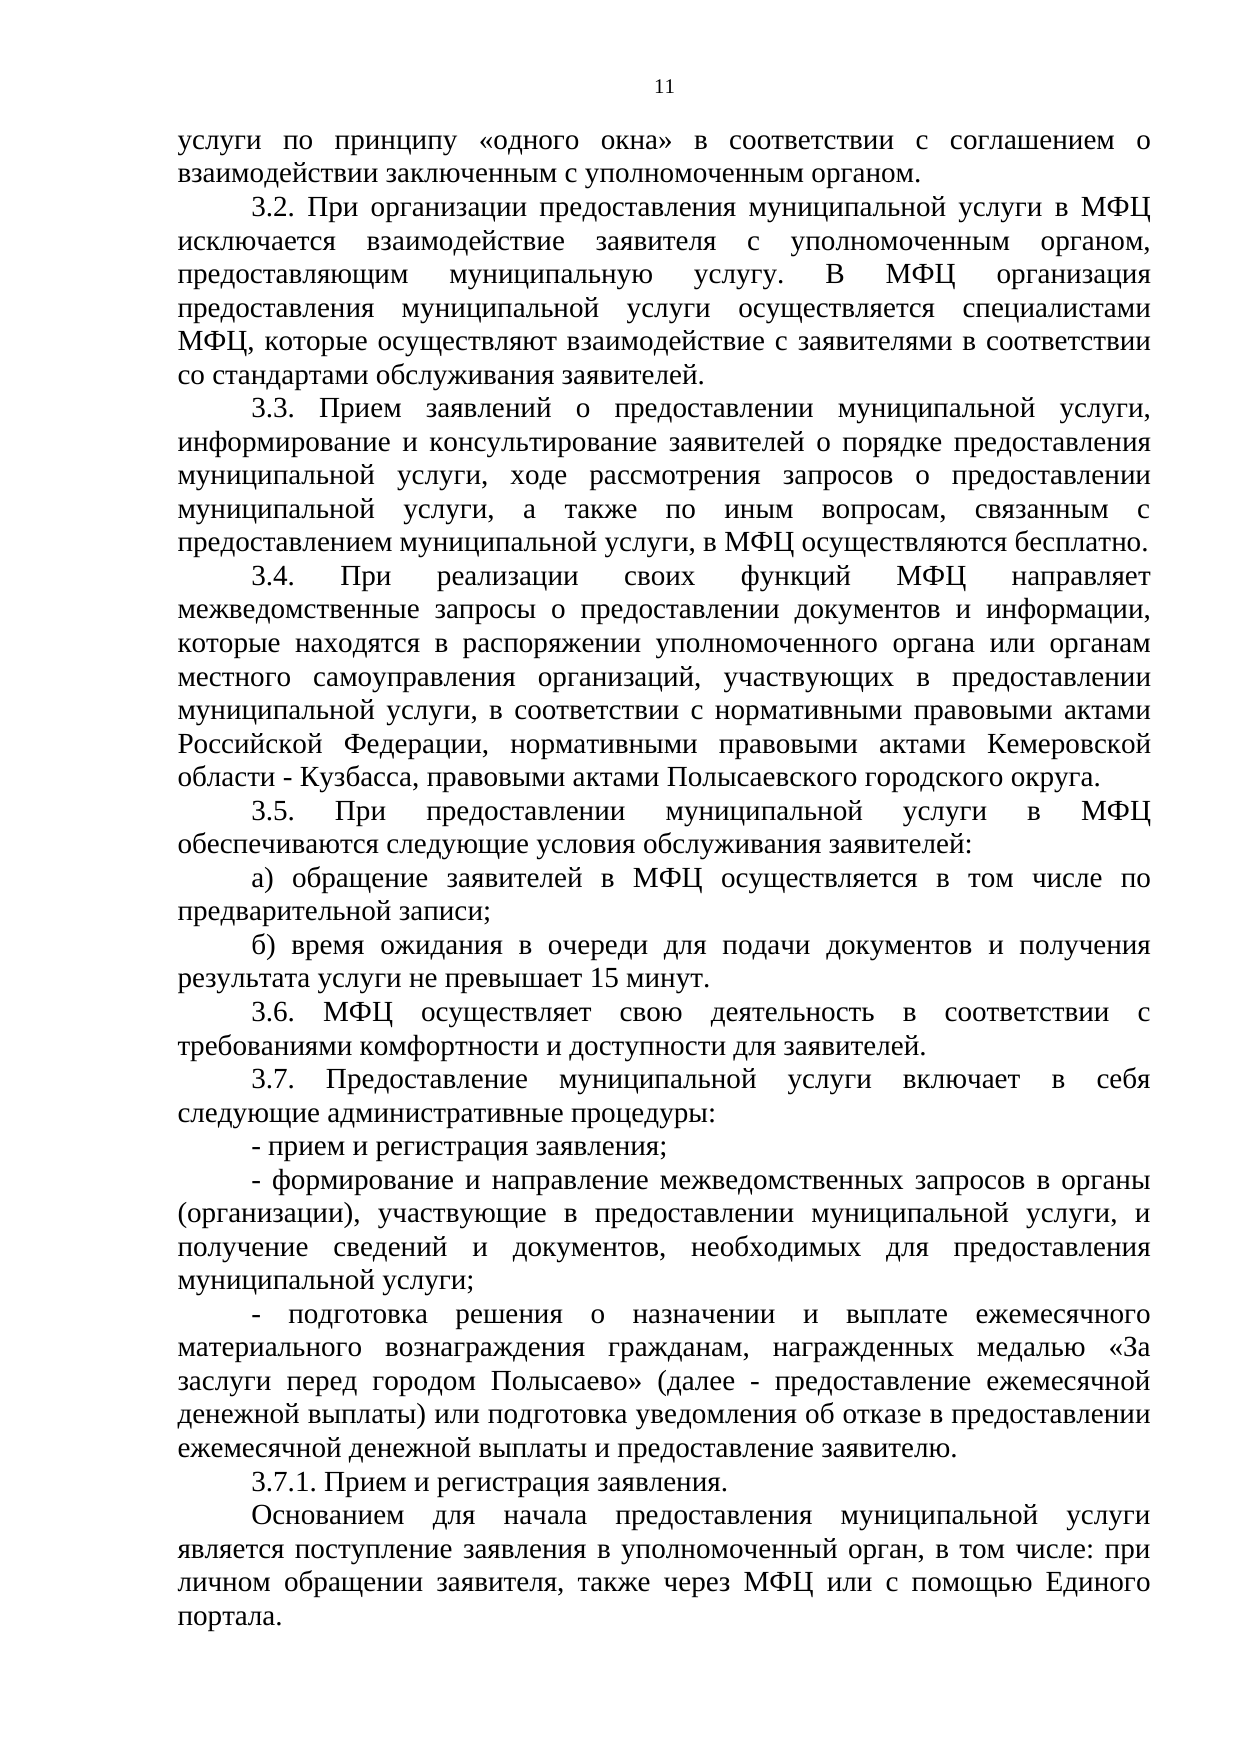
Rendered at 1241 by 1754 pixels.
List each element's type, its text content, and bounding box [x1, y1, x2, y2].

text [177, 122, 1152, 189]
text 3.7.1. Прием и регистрация заявления. [177, 1464, 1152, 1497]
text - формирование и направление межведомственных запросов в органы (организации), участвующие в предоставлении муниципальной услуги, и получение сведений и документов, необходимых для предоставления муниципальной услуги; [177, 1162, 1152, 1296]
text 3.3. Прием заявлений о предоставлении муниципальной услуги, информирование и консультирование заявителей о порядке предоставления муниципальной услуги, ходе рассмотрения запросов о предоставлении муниципальной услуги, а также по иным вопросам, связанным с предоставлением муниципальной услуги, в МФЦ осуществляются бесплатно. [177, 390, 1152, 558]
text 3.2. При организации предоставления муниципальной услуги в МФЦ исключается взаимодействие заявителя с уполномоченным органом, предоставляющим муниципальную услугу. В МФЦ организация предоставления муниципальной услуги осуществляется специалистами МФЦ, которые осуществляют взаимодействие с заявителями в соответствии со стандартами обслуживания заявителей. [177, 189, 1152, 390]
text 3.4. При реализации своих функций МФЦ направляет межведомственные запросы о предоставлении документов и информации, которые находятся в распоряжении уполномоченного органа или органам местного самоуправления организаций, участвующих в предоставлении муниципальной услуги, в соответствии с нормативными правовыми актами Российской Федерации, нормативными правовыми актами Кемеровской области - Кузбасса, правовыми актами Полысаевского городского округа. [177, 558, 1152, 793]
text 3.7. Предоставление муниципальной услуги включает в себя следующие административные процедуры: [177, 1061, 1152, 1128]
text Основанием для начала предоставления муниципальной услуги является поступление заявления в уполномоченный орган, в том числе: при личном обращении заявителя, также через МФЦ или с помощью Единого портала. [177, 1497, 1152, 1631]
text б) время ожидания в очереди для подачи документов и получения результата услуги не превышает 15 минут. [177, 927, 1152, 994]
text 3.5. При предоставлении муниципальной услуги в МФЦ обеспечиваются следующие условия обслуживания заявителей: [177, 793, 1152, 860]
text а) обращение заявителей в МФЦ осуществляется в том числе по предварительной записи; [177, 860, 1152, 927]
text - подготовка решения о назначении и выплате ежемесячного материального вознаграждения гражданам, награжденных медалью «За заслуги перед городом Полысаево» (далее - предоставление ежемесячной денежной выплаты) или подготовка уведомления об отказе в предоставлении ежемесячной денежной выплаты и предоставление заявителю. [177, 1296, 1152, 1464]
text 3.6. МФЦ осуществляет свою деятельность в соответствии с требованиями комфортности и доступности для заявителей. [177, 994, 1152, 1061]
text - прием и регистрация заявления; [177, 1128, 1152, 1162]
